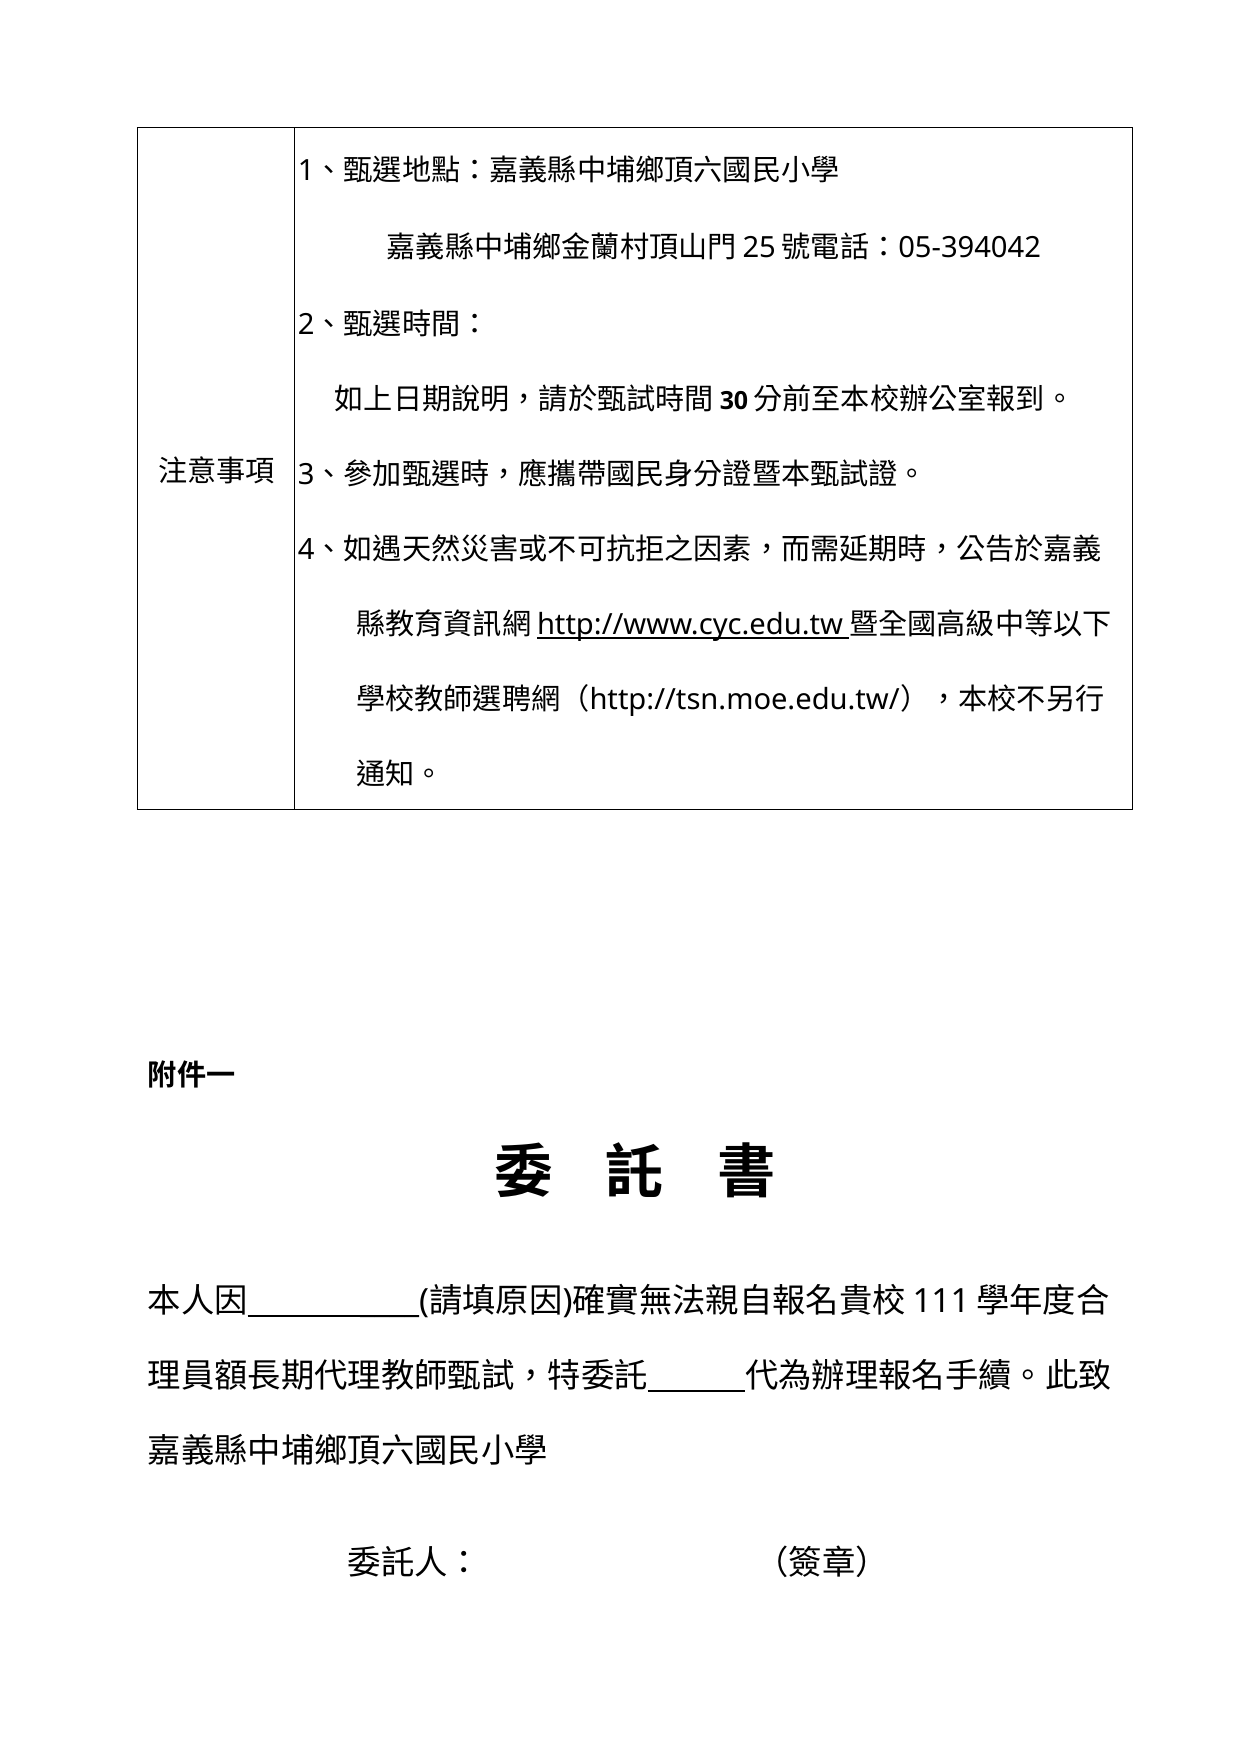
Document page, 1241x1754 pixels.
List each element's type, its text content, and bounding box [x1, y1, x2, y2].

text 委 託 書 [148, 1110, 1122, 1223]
text 委託人： （簽章） [148, 1523, 1122, 1598]
text 本人因 ____(請填原因)確實無法親自報名貴校111學年度合理員額長期代理教師甄試，特委託 代為辦理報名手續。此致 [148, 1260, 1122, 1410]
text 嘉義縣中埔鄉頂六國民小學 [148, 1410, 1122, 1485]
text 附件一 [148, 1035, 1122, 1110]
table_cell 1、甄選地點：嘉義縣中埔鄉頂六國民小學 嘉義縣中埔鄉金蘭村頂山門25號電話：05-394042 2、甄選時間： 如上日期說明，請於甄試時間30分前至本校辦公室報到。 3、參加甄選時，應攜帶國民身分證暨本甄試證。 4、如遇天然災害或不可抗拒之因素，而需延期時，公告於嘉義縣教育資訊網http://www.cyc.edu.tw暨全國高級中等以下學校教師選聘網（http://tsn.moe.edu.tw/），本校不另行通知。 [295, 128, 1132, 809]
table_cell 注意事項 [138, 128, 294, 809]
